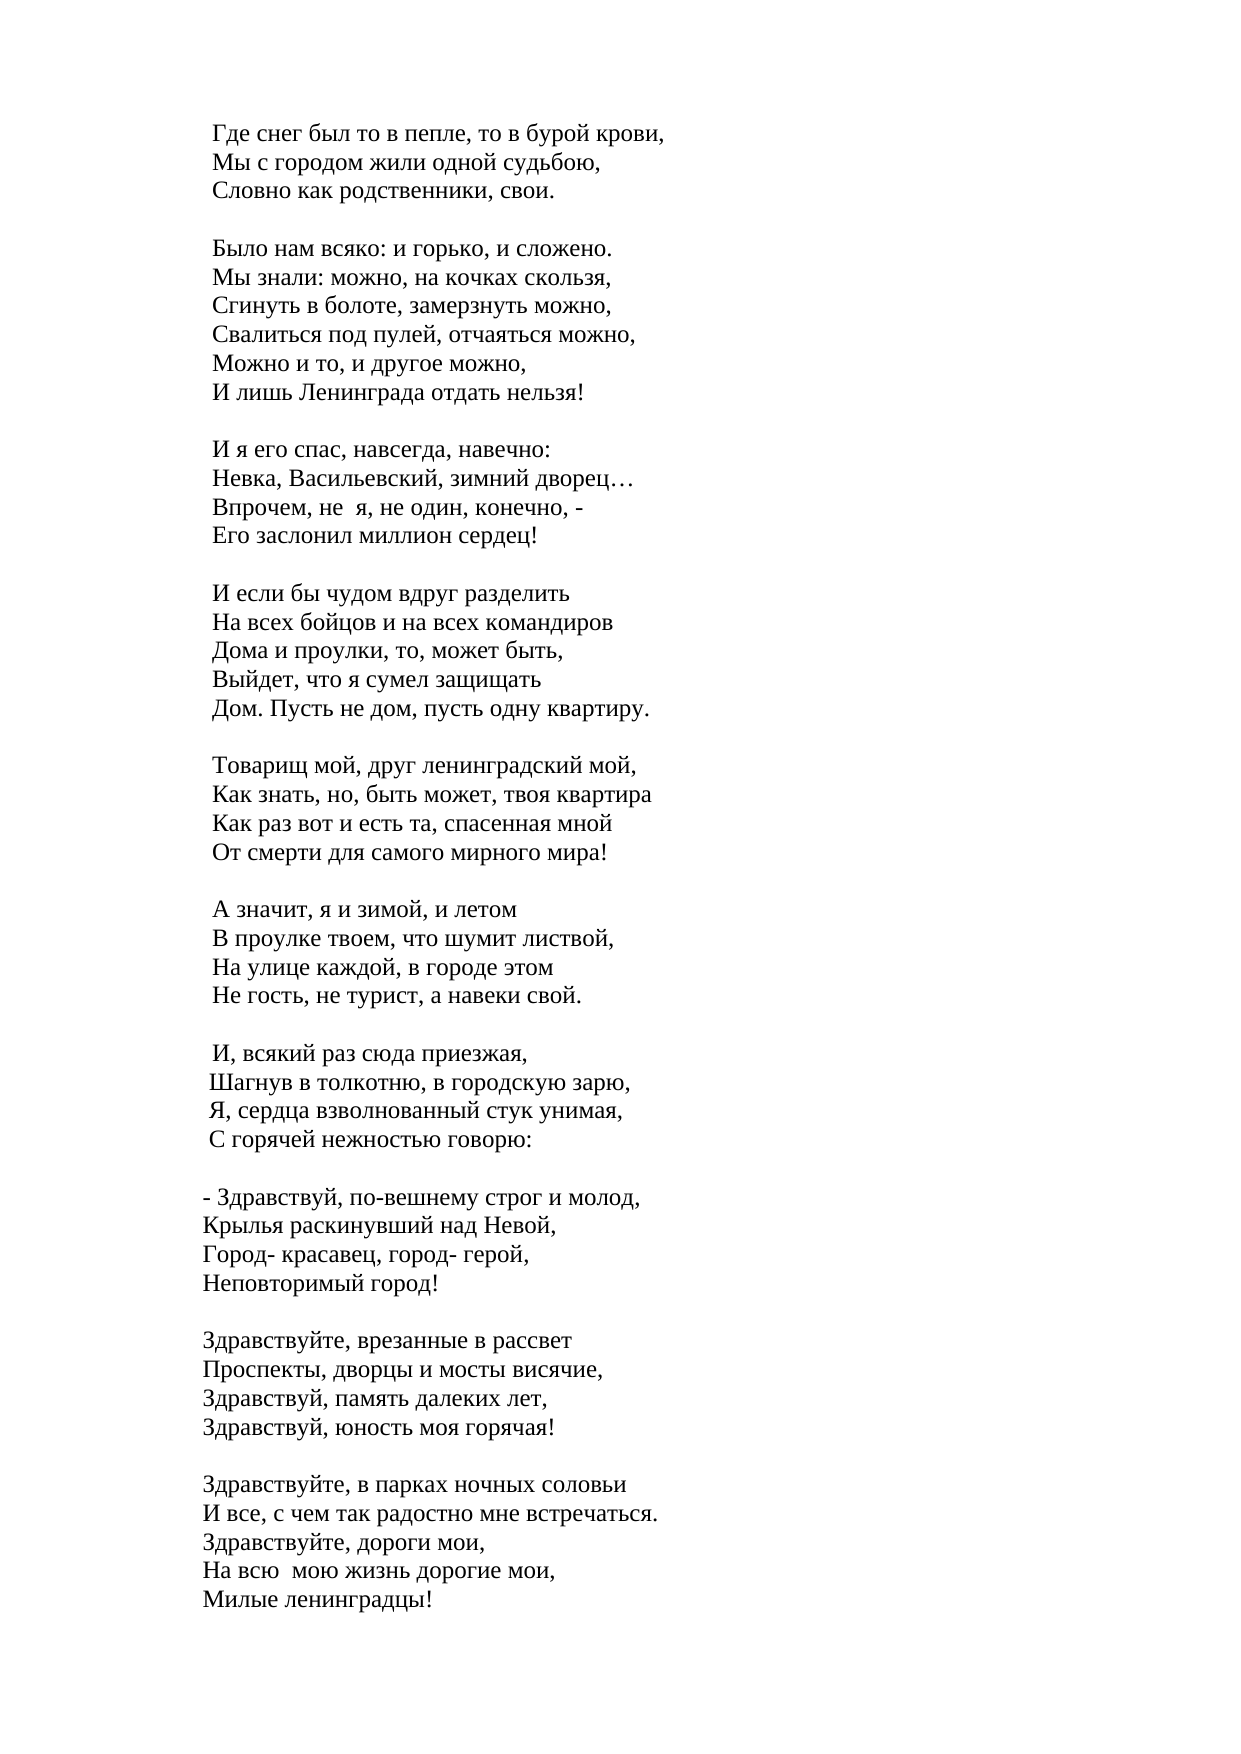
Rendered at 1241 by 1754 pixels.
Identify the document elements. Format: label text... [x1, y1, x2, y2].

text Сгинуть в болоте, замерзнуть можно, [212, 291, 1094, 319]
text Город- красавец, город- герой, [177, 1239, 1094, 1268]
text Проспекты, дворцы и мосты висячие, [177, 1354, 1094, 1383]
text Выйдет, что я сумел защищать [212, 664, 1094, 693]
text Словно как родственники, свои. [212, 176, 1094, 204]
text В проулке твоем, что шумит листвой, [212, 923, 1094, 952]
text Здравствуй, юность моя горячая! [177, 1412, 1094, 1441]
text Дома и проулки, то, может быть, [212, 636, 1094, 664]
text Свалиться под пулей, отчаяться можно, [212, 319, 1094, 348]
text Неповторимый город! [177, 1268, 1094, 1297]
text Здравствуйте, дороги мои, [177, 1527, 1094, 1556]
text Здравствуй, память далеких лет, [177, 1383, 1094, 1412]
text Не гость, не турист, а навеки свой. [212, 981, 1094, 1009]
text - Здравствуй, по-вешнему строг и молод, [177, 1182, 1094, 1211]
text И если бы чудом вдруг разделить [212, 578, 1094, 607]
text И я его спас, навсегда, навечно: [212, 434, 1094, 463]
text Милые ленинградцы! [177, 1584, 1094, 1613]
text И, всякий раз сюда приезжая, [212, 1038, 1094, 1067]
text Дом. Пусть не дом, пусть одну квартиру. [212, 693, 1094, 722]
text От смерти для самого мирного мира! [212, 837, 1094, 866]
text Его заслонил миллион сердец! [212, 521, 1094, 549]
text И лишь Ленинграда отдать нельзя! [212, 377, 1094, 406]
text Здравствуйте, врезанные в рассвет [177, 1326, 1094, 1354]
text И все, с чем так радостно мне встречаться. [177, 1498, 1094, 1527]
text Мы с городом жили одной судьбою, [212, 147, 1094, 176]
text А значит, я и зимой, и летом [212, 894, 1094, 923]
text На улице каждой, в городе этом [212, 952, 1094, 981]
text С горячей нежностью говорю: [177, 1124, 1094, 1153]
text На всех бойцов и на всех командиров [212, 607, 1094, 636]
text Здравствуйте, в парках ночных соловьи [177, 1469, 1094, 1498]
text Можно и то, и другое можно, [212, 348, 1094, 377]
text На всю мою жизнь дорогие мои, [177, 1556, 1094, 1584]
text Шагнув в толкотню, в городскую зарю, [177, 1067, 1094, 1096]
text Где снег был то в пепле, то в бурой крови, [212, 118, 1094, 147]
text Товарищ мой, друг ленинградский мой, [212, 751, 1094, 779]
text Как раз вот и есть та, спасенная мной [212, 808, 1094, 837]
text Как знать, но, быть может, твоя квартира [212, 779, 1094, 808]
text Я, сердца взволнованный стук унимая, [177, 1096, 1094, 1124]
text Мы знали: можно, на кочках скользя, [212, 262, 1094, 291]
text Крылья раскинувший над Невой, [177, 1211, 1094, 1239]
text Было нам всяко: и горько, и сложено. [212, 233, 1094, 262]
text Впрочем, не я, не один, конечно, - [212, 492, 1094, 521]
text Невка, Васильевский, зимний дворец… [212, 463, 1094, 492]
